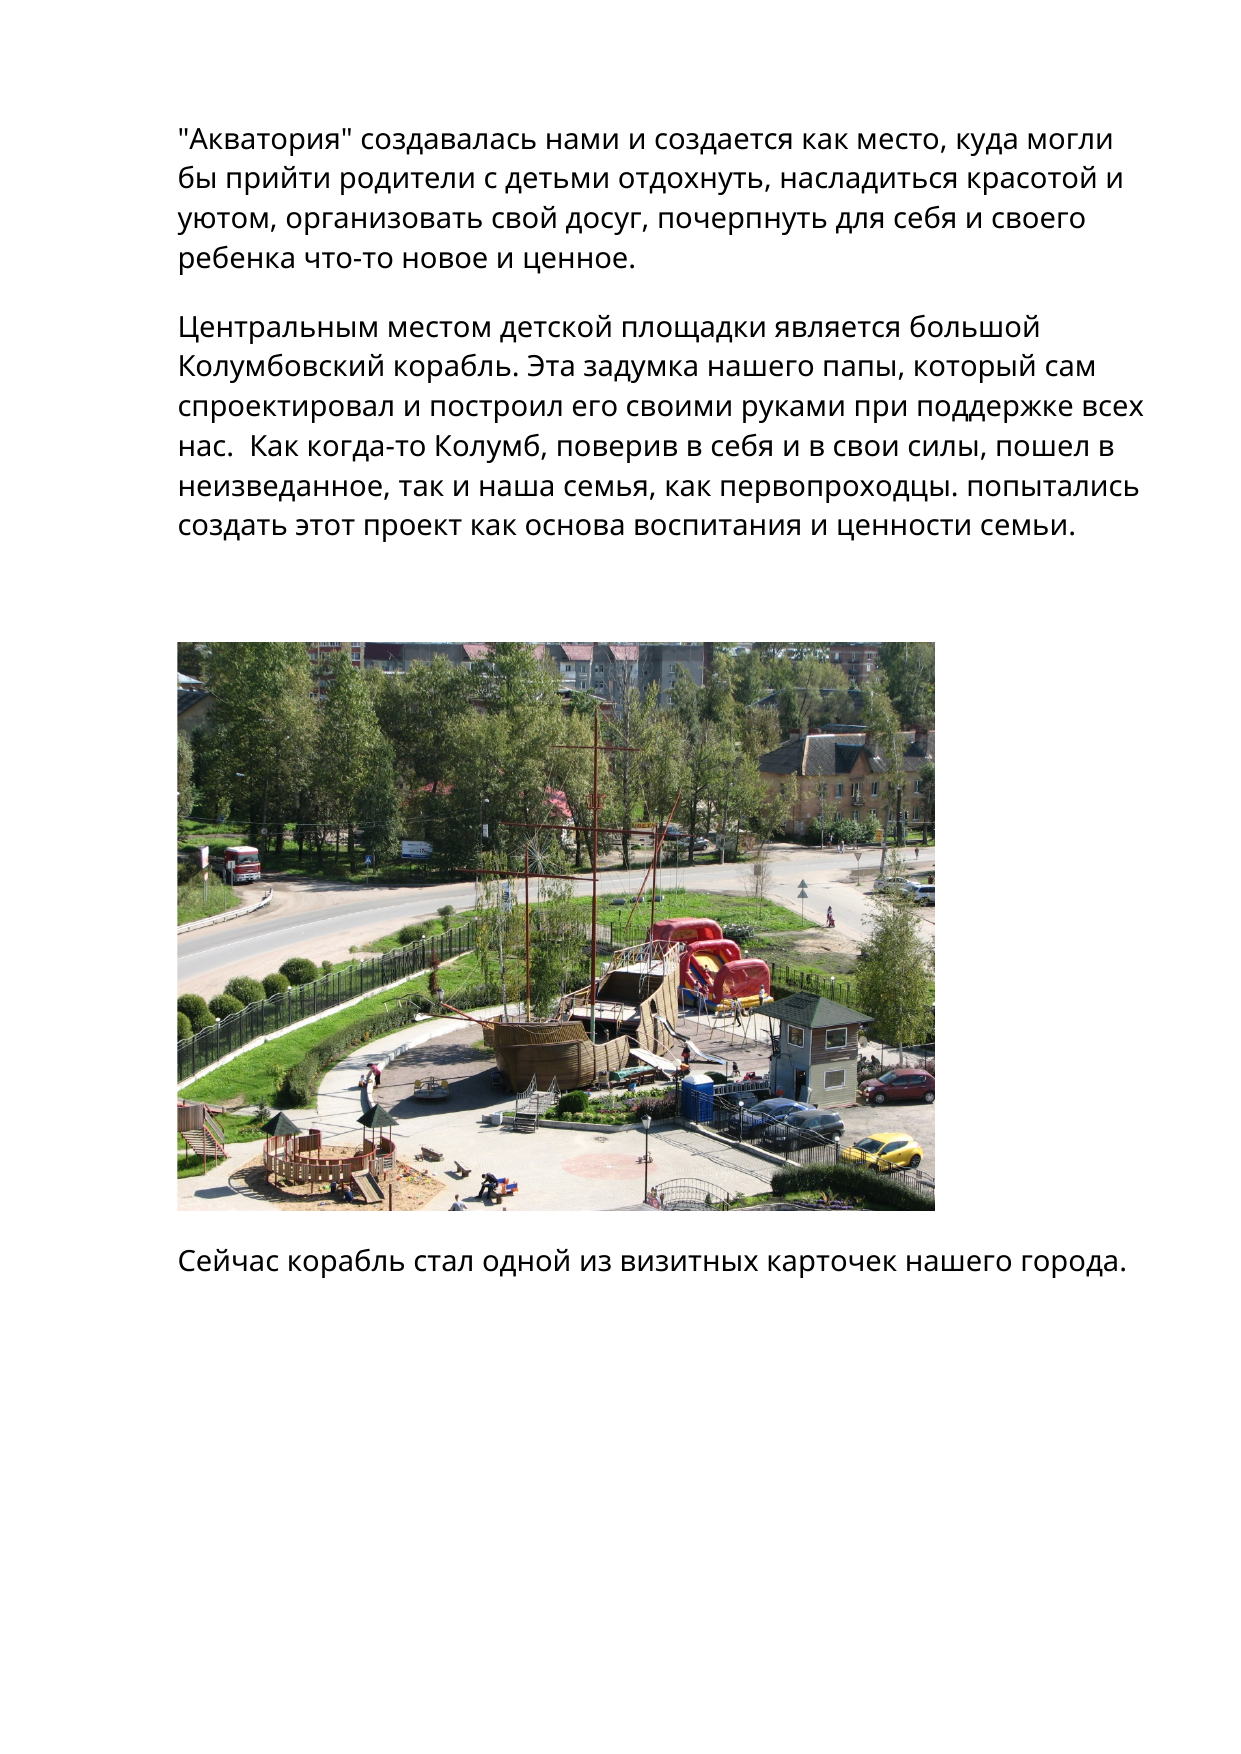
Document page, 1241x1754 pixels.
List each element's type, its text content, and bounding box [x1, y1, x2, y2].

text Сейчас корабль стал одной из визитных карточек нашего города. [177, 1240, 1152, 1280]
picture [177, 642, 935, 1211]
text "Акватория" создавалась нами и создается как место, куда могли бы прийти родители с детьми отдохнуть, насладиться красотой и уютом, организовать свой досуг, почерпнуть для себя и своего ребенка что-то новое и ценное. [177, 118, 1152, 277]
text Центральным местом детской площадки является большой Колумбовский корабль. Эта задумка нашего папы, который сам спроектировал и построил его своими руками при поддержке всех нас. Как когда-то Колумб, поверив в себя и в свои силы, пошел в неизведанное, так и наша семья, как первопроходцы. попытались создать этот проект как основа воспитания и ценности семьи. [177, 306, 1152, 544]
